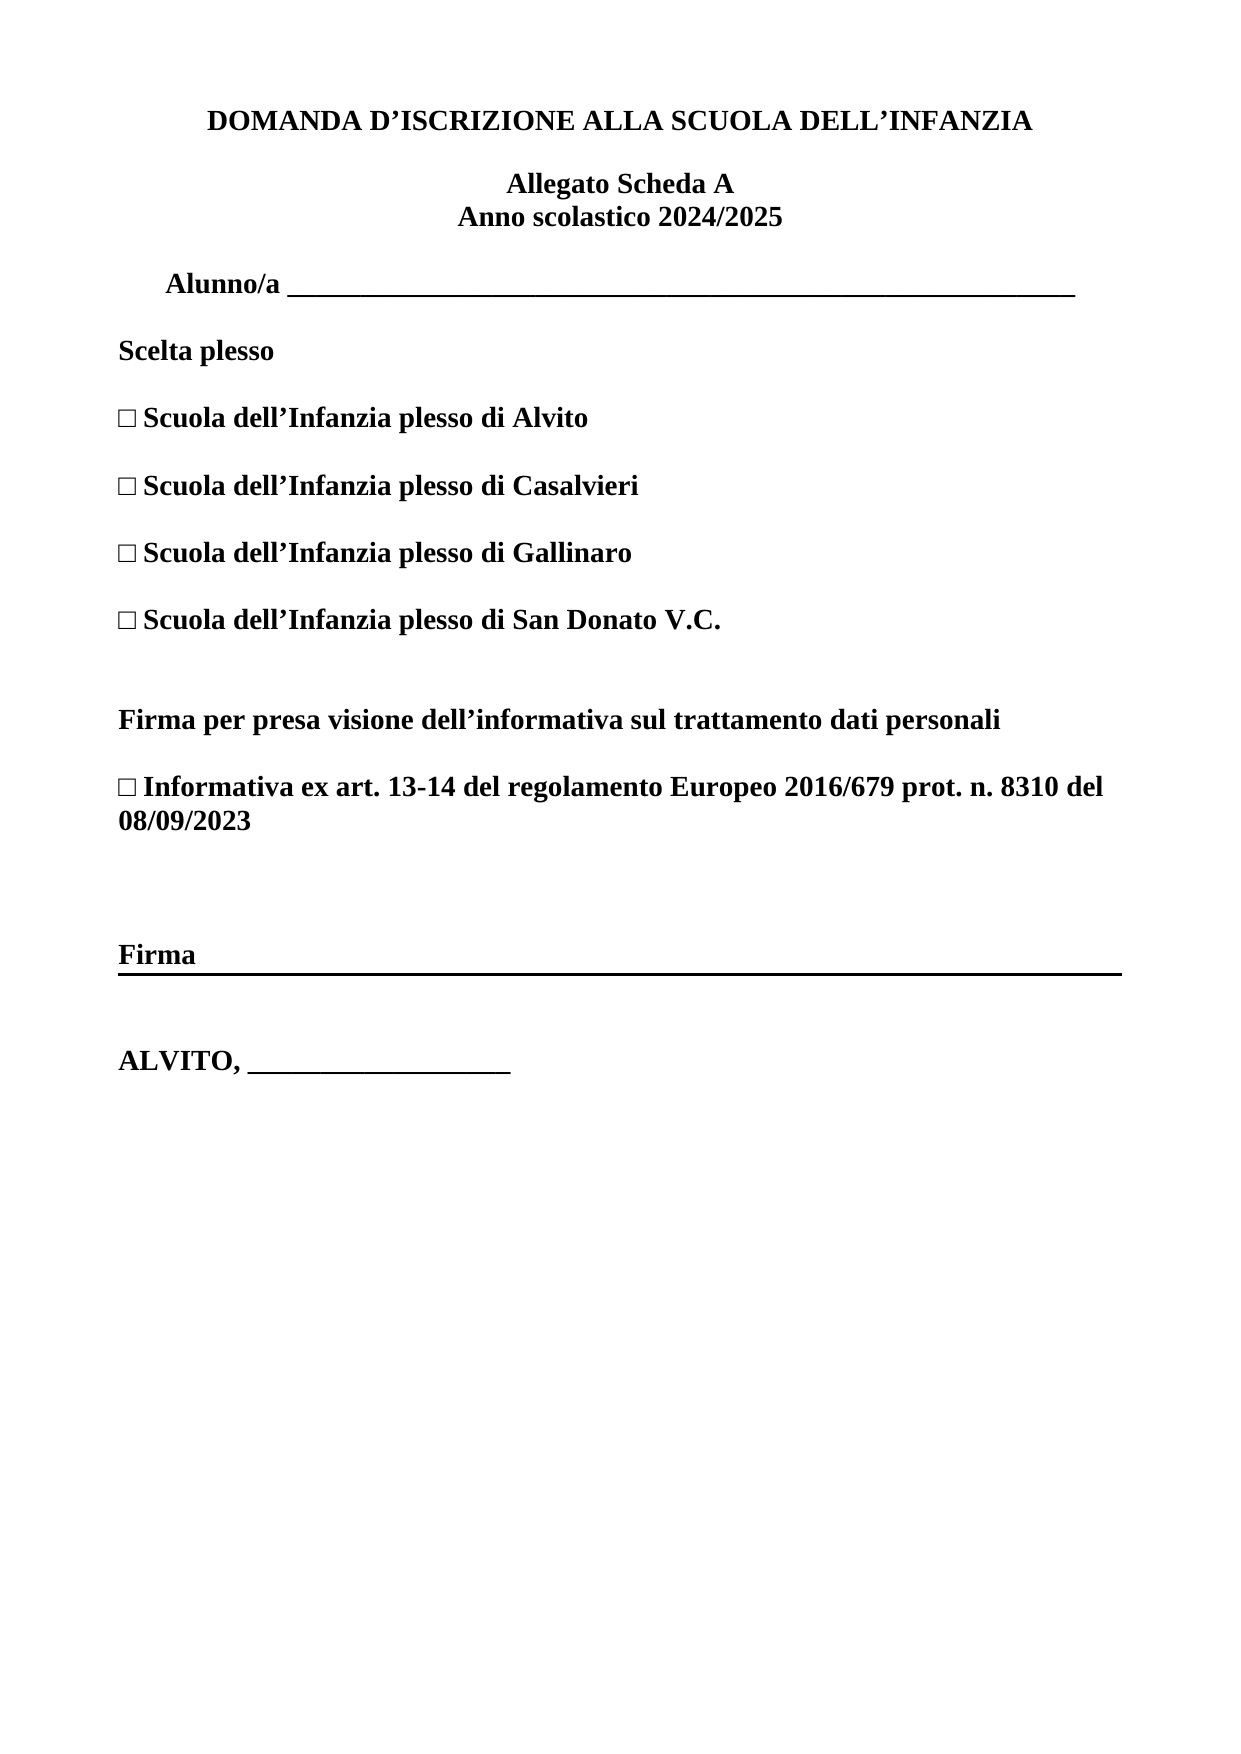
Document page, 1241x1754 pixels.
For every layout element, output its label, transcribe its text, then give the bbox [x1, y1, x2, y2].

text Firma [118, 937, 1122, 973]
text □ Scuola dell’Infanzia plesso di Casalvieri [118, 468, 1122, 501]
text □ Informativa ex art. 13-14 del regolamento Europeo 2016/679 prot. n. 8310 del 08/09/2023 [118, 769, 1122, 837]
text Alunno/a ______________________________________________________ [118, 266, 1122, 300]
text DOMANDA D’ISCRIZIONE ALLA SCUOLA DELL’INFANZIA [118, 103, 1122, 137]
text □ Scuola dell’Infanzia plesso di Alvito [118, 401, 1122, 434]
text Scelta plesso [118, 333, 1122, 367]
text □ Scuola dell’Infanzia plesso di Gallinaro [118, 535, 1122, 568]
text ALVITO, __________________ [118, 1043, 1122, 1077]
text Firma per presa visione dell’informativa sul trattamento dati personali [118, 702, 1122, 736]
text Allegato Scheda A [118, 166, 1122, 199]
text □ Scuola dell’Infanzia plesso di San Donato V.C. [118, 602, 1122, 635]
text Anno scolastico 2024/2025 [118, 199, 1122, 233]
